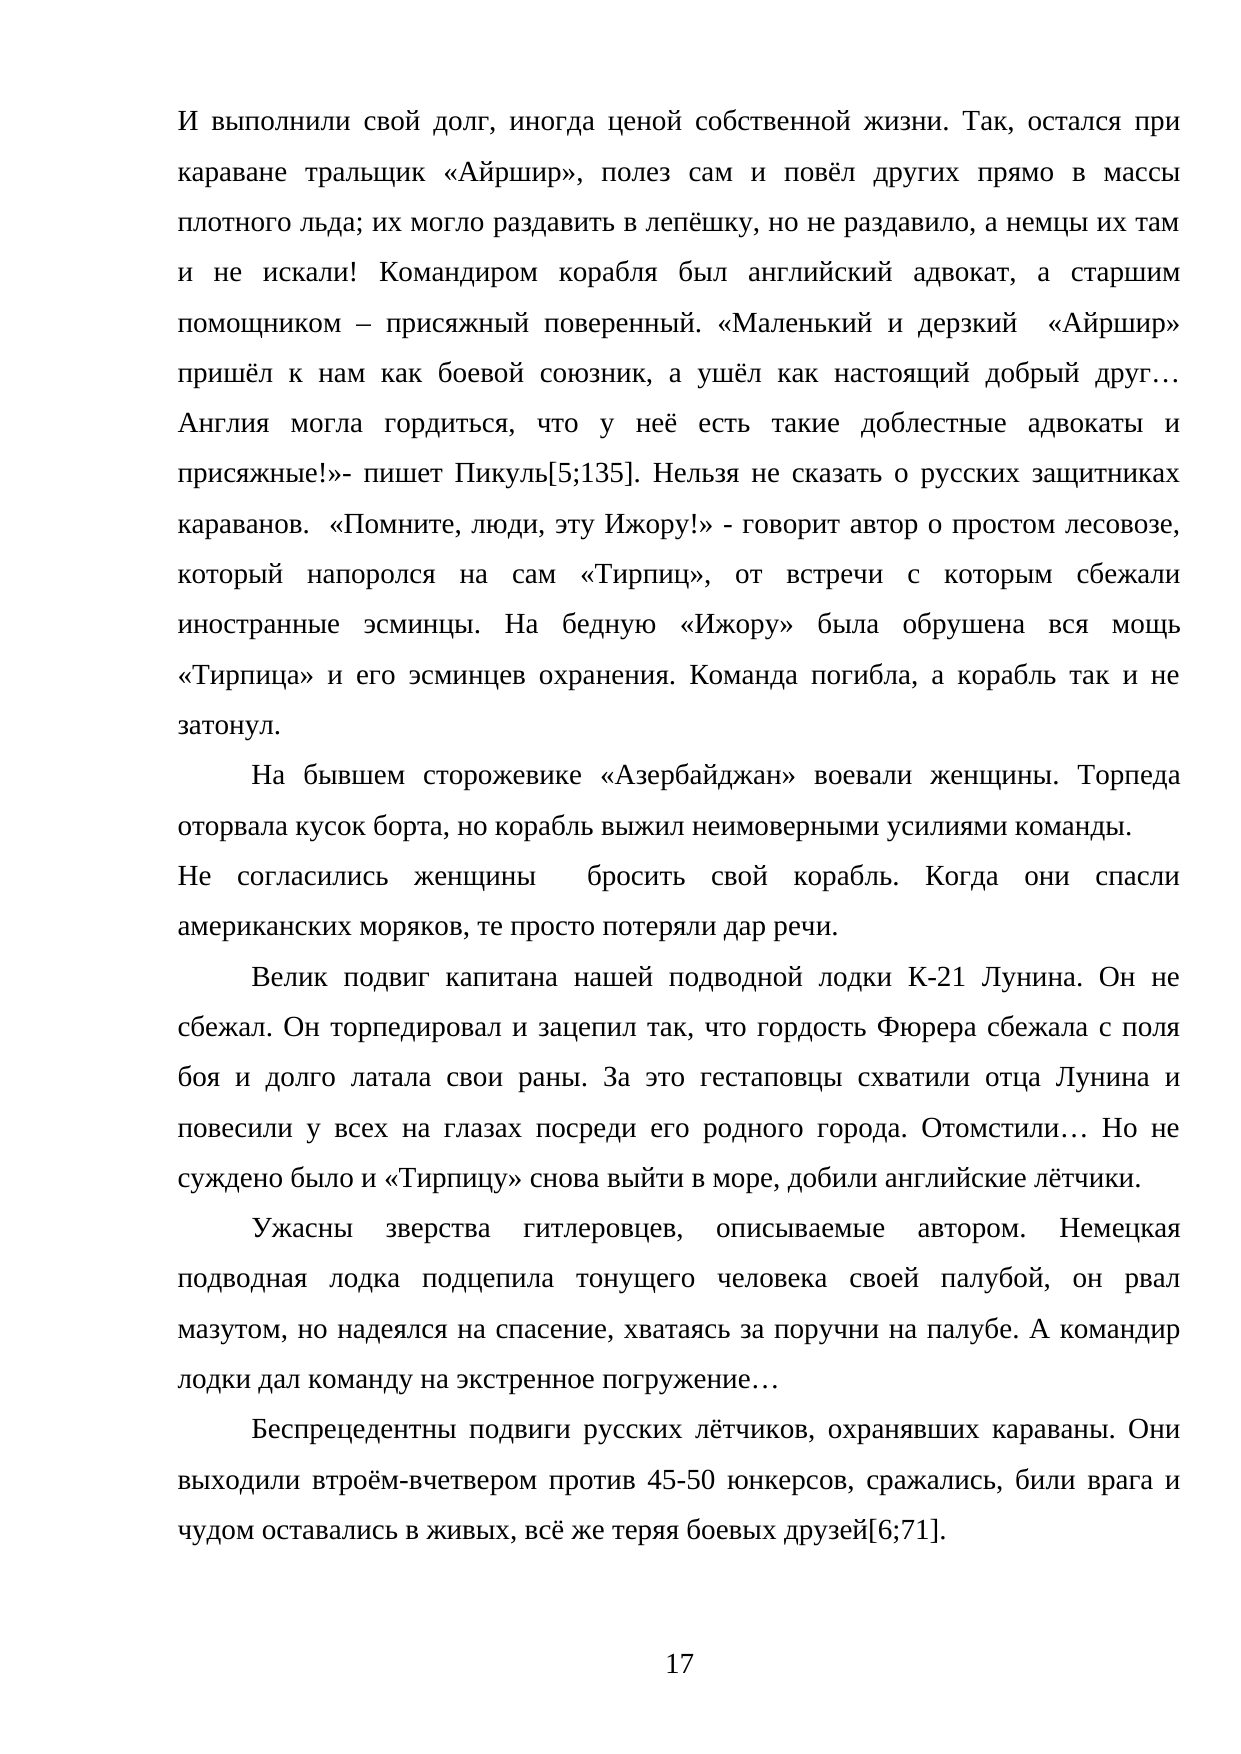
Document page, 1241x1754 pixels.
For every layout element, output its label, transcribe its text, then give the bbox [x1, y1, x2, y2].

text На бывшем сторожевике «Азербайджан» воевали женщины. Торпеда оторвала кусок борта, но корабль выжил неимоверными усилиями команды. [177, 757, 1181, 841]
text Велик подвиг капитана нашей подводной лодки К-21 Лунина. Он не сбежал. Он торпедировал и зацепил так, что гордость Фюрера сбежала с поля боя и долго латала свои раны. За это гестаповцы схватили отца Лунина и повесили у всех на глазах посреди его родного города. Отомстили… Но не суждено было и «Тирпицу» снова выйти в море, добили английские лётчики. [177, 959, 1181, 1193]
text Беспрецедентны подвиги русских лётчиков, охранявших караваны. Они выходили втроём-вчетвером против 45-50 юнкерсов, сражались, били врага и чудом оставались в живых, всё же теряя боевых друзей[6;71]. [177, 1412, 1181, 1546]
text Ужасны зверства гитлеровцев, описываемые автором. Немецкая подводная лодка подцепила тонущего человека своей палубой, он рвал мазутом, но надеялся на спасение, хватаясь за поручни на палубе. А командир лодки дал команду на экстренное погружение… [177, 1210, 1181, 1395]
text Не согласились женщины бросить свой корабль. Когда они спасли американских моряков, те просто потеряли дар речи. [177, 858, 1181, 942]
text И выполнили свой долг, иногда ценой собственной жизни. Так, остался при караване тральщик «Айршир», полез сам и повёл других прямо в массы плотного льда; их могло раздавить в лепёшку, но не раздавило, а немцы их там и не искали! Командиром корабля был английский адвокат, а старшим помощником – присяжный поверенный. «Маленький и дерзкий «Айршир» пришёл к нам как боевой союзник, а ушёл как настоящий добрый друг… Англия могла гордиться, что у неё есть такие доблестные адвокаты и присяжные!»- пишет Пикуль[5;135]. Нельзя не сказать о русских защитниках караванов. «Помните, люди, эту Ижору!» - говорит автор о простом лесовозе, который напоролся на сам «Тирпиц», от встречи с которым сбежали иностранные эсминцы. На бедную «Ижору» была обрушена вся мощь «Тирпица» и его эсминцев охранения. Команда погибла, а корабль так и не затонул. [177, 103, 1181, 741]
